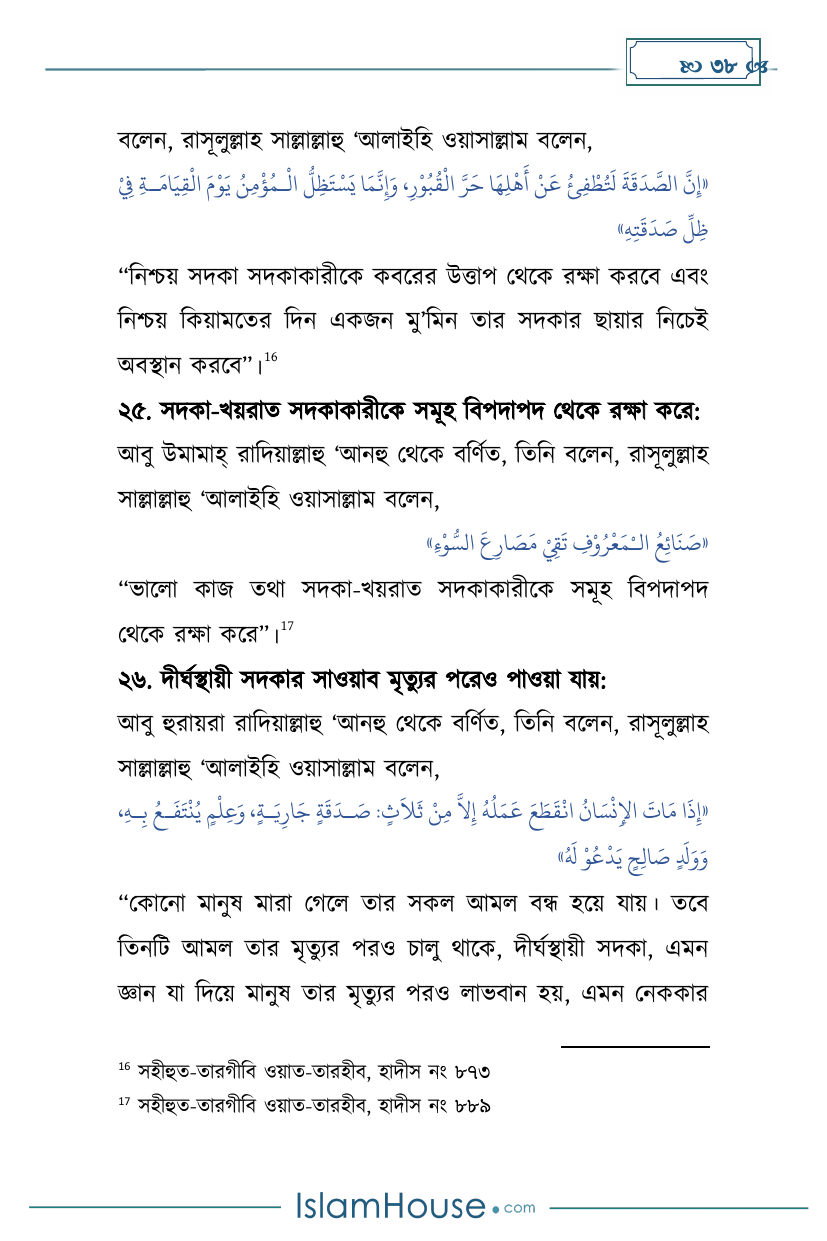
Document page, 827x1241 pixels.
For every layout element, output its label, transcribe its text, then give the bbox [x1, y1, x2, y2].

title «إِنَّ الصَّدَقَةَ لَتُطْفِئُ عَنْ أَهْلِهَا حَرَّ الْقُبُوْرِ، وَإِنَّمَا يَسْتَظِلُّ الْـمُؤْمِنُ يَوْمَ الْقِيَامَةِ فِيْ ظِلِّ صَدَقَتِهِ» [118, 163, 709, 250]
title “নিশ্চয় সদকা সদকাকারীকে কবরের উত্তাপ থেকে রক্ষা করবে এবং নিশ্চয় কিয়ামতের দিন একজন মু’মিন তার সদকার ছায়ার নিচেই অবস্থান করবে”। [118, 254, 709, 384]
title আবু উমামাহ্ রাদিয়াল্লাহু ‘আনহু থেকে বর্ণিত, তিনি বলেন, রাসূলুল্লাহ সাল্লাল্লাহু ‘আলাইহি ওয়াসাল্লাম বলেন, [118, 432, 709, 518]
picture [22, 1186, 281, 1224]
title আবু হুরায়রা রাদিয়াল্লাহু ‘আনহু থেকে বর্ণিত, তিনি বলেন, রাসূলুল্লাহ সাল্লাল্লাহু ‘আলাইহি ওয়াসাল্লাম বলেন, [118, 701, 709, 787]
title ২৬. দীর্ঘস্থায়ী সদকার সাওয়াব মৃত্যুর পরেও পাওয়া যায়: [118, 657, 709, 698]
title «إِذَا مَاتَ الإِنْسَانُ انْقَطَعَ عَمَلُهُ إِلاَّ مِنْ ثَلاَثٍ: صَدَقَةٍ جَارِيَةٍ، وَعِلْمٍ يُنْتَفَعُ بِهِ، وَوَلَدٍ صَالِحٍ يَدْعُوْ لَهُ» [118, 791, 709, 878]
picture [289, 1187, 809, 1225]
title «صَنَائِعُ الـْمَعْرُوْفِ تَقِيْ مَصَارِعَ السُّوْءِ» [118, 522, 709, 564]
title “ভালো কাজ তথা সদকা-খয়রাত সদকাকারীকে সমূহ বিপদাপদ থেকে রক্ষা করে”। [118, 567, 709, 653]
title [118, 881, 709, 1012]
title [118, 118, 709, 159]
title ২৫. সদকা-খয়রাত সদকাকারীকে সমূহ বিপদাপদ থেকে রক্ষা করে: [118, 388, 709, 429]
